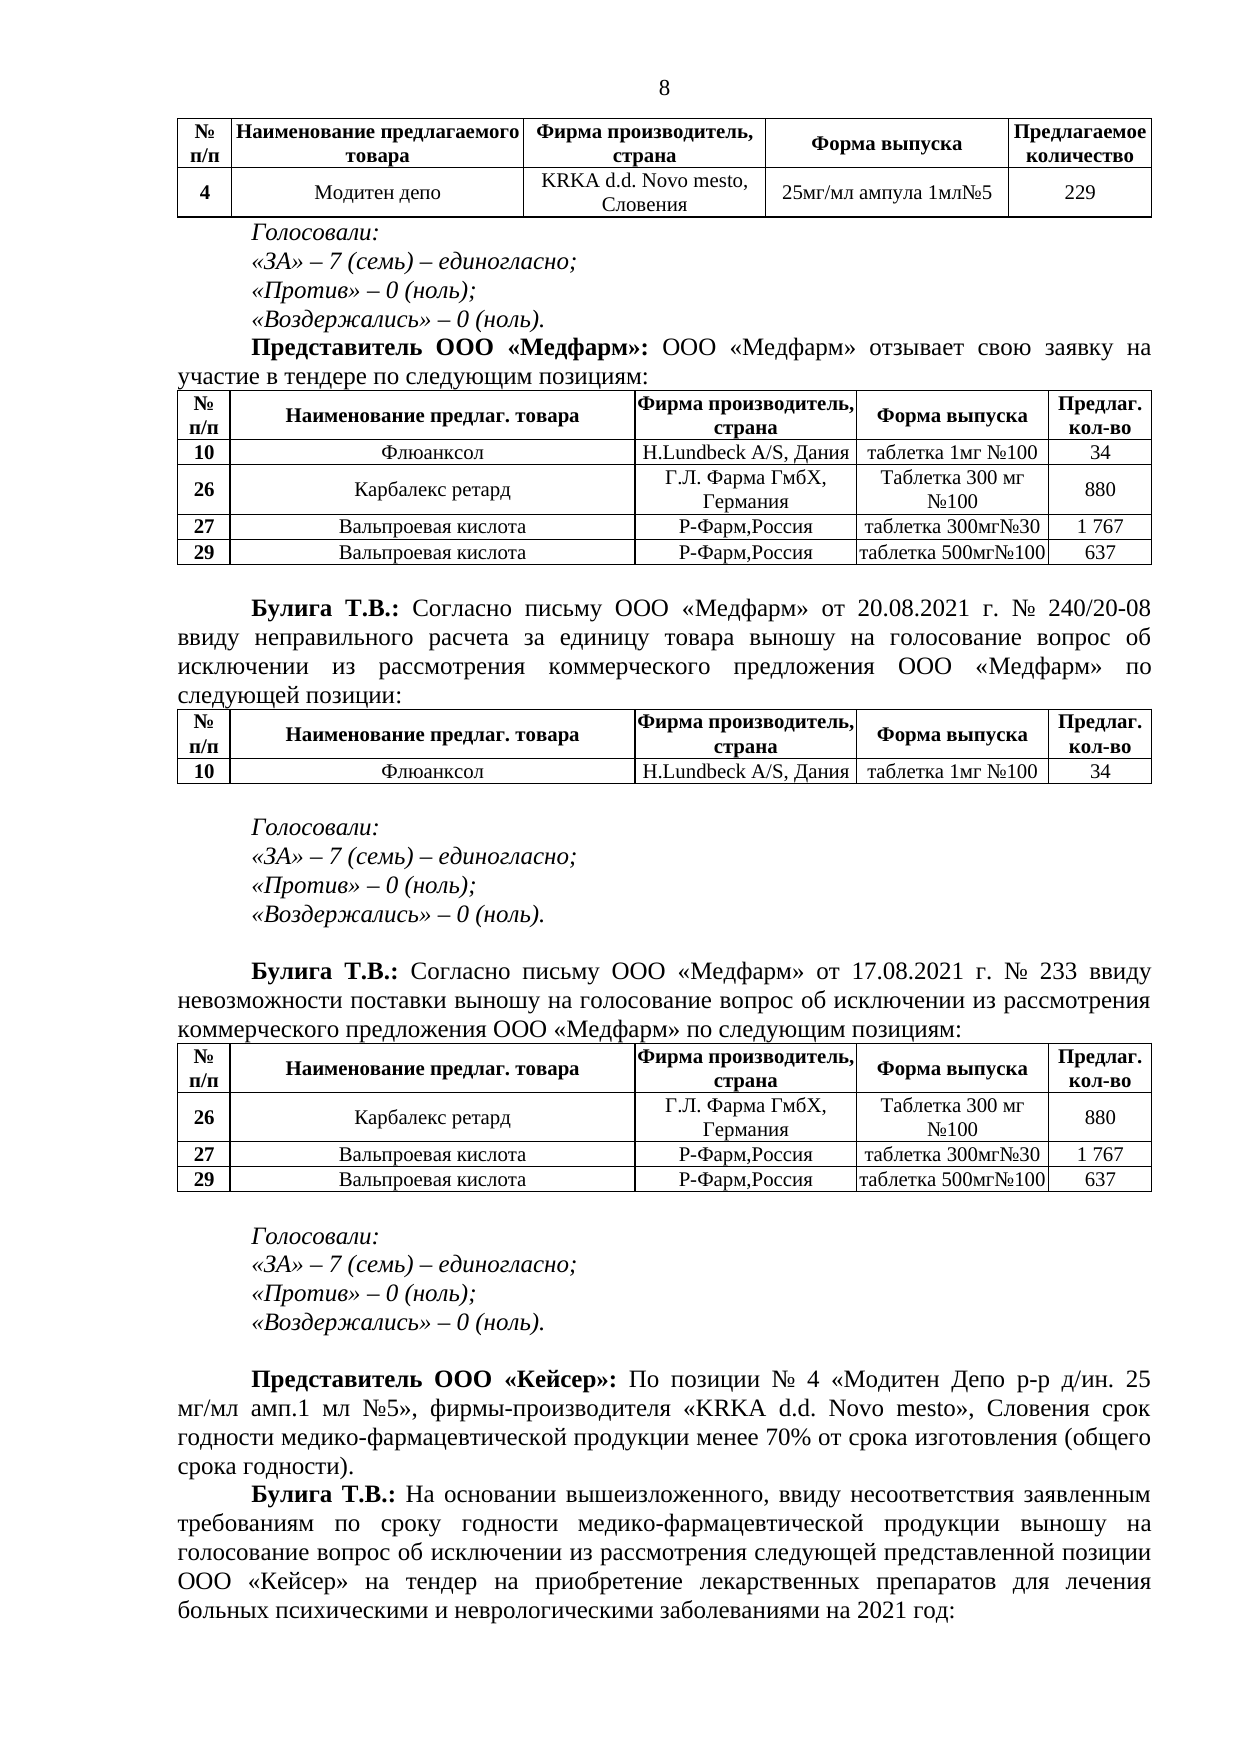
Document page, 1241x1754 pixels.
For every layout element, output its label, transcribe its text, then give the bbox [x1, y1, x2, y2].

table_header Предлаг. кол-во [1049, 710, 1151, 758]
table_cell 1 767 [1049, 515, 1151, 538]
table_cell KRKA d.d. Novo mesto, Словения [524, 168, 765, 216]
table_cell 26 [178, 465, 229, 513]
table_cell Карбалекс ретард [231, 1093, 634, 1141]
table_cell H.Lundbeck A/S, Дания [636, 440, 856, 464]
table_cell Модитен депо [232, 168, 523, 216]
table_header Фирма производитель, страна [636, 710, 856, 758]
table_cell Р-Фарм,Россия [636, 515, 856, 538]
text «Воздержались» – 0 (ноль). [177, 304, 1152, 332]
table_cell Р-Фарм,Россия [636, 1167, 856, 1191]
table_header Форма выпуска [857, 1044, 1048, 1092]
text «ЗА» – 7 (семь) – единогласно; [177, 841, 1152, 870]
table_cell Карбалекс ретард [231, 465, 634, 513]
text Булига Т.В.: Согласно письму ООО «Медфарм» от 17.08.2021 г. № 233 ввиду невозможности поставки выношу на голосование вопрос об исключении из рассмотрения коммерческого предложения ООО «Медфарм» по следующим позициям: [177, 956, 1152, 1042]
table_cell 10 [178, 440, 229, 464]
table_header № п/п [178, 391, 229, 439]
table_header Наименование предлаг. товара [231, 710, 634, 758]
table_header Форма выпуска [857, 710, 1048, 758]
table_cell 29 [178, 540, 229, 564]
table_cell 637 [1049, 1167, 1151, 1191]
table_cell Таблетка 300 мг №100 [857, 1093, 1048, 1141]
table_header Наименование предлаг. товара [231, 391, 634, 439]
table_cell 34 [1049, 759, 1151, 783]
table_cell Флюанксол [231, 440, 634, 464]
text «Против» – 0 (ноль); [177, 275, 1152, 304]
table_header Предлаг. кол-во [1049, 1044, 1151, 1092]
table_cell 27 [178, 1142, 229, 1166]
table_header Предлаг. кол-во [1049, 391, 1151, 439]
table_cell 880 [1049, 1093, 1151, 1141]
table_cell Вальпроевая кислота [231, 1142, 634, 1166]
text «Против» – 0 (ноль); [177, 870, 1152, 899]
text Булига Т.В.: Согласно письму ООО «Медфарм» от 20.08.2021 г. № 240/20-08 ввиду неправильного расчета за единицу товара выношу на голосование вопрос об исключении из рассмотрения коммерческого предложения ООО «Медфарм» по следующей позиции: [177, 593, 1152, 708]
table_header Предлагаемое количество [1009, 119, 1151, 167]
text «Воздержались» – 0 (ноль). [177, 899, 1152, 927]
table_header Фирма производитель, страна [636, 391, 856, 439]
table_header Наименование предлаг. товара [231, 1044, 634, 1092]
text «Против» – 0 (ноль); [177, 1278, 1152, 1307]
table_cell 229 [1009, 168, 1151, 216]
table_header № п/п [178, 1044, 229, 1092]
table_header Фирма производитель, страна [524, 119, 765, 167]
table_cell Г.Л. Фарма ГмбХ, Германия [636, 465, 856, 513]
table_cell 10 [178, 759, 229, 783]
table_header Наименование предлагаемого товара [232, 119, 523, 167]
table_cell 26 [178, 1093, 229, 1141]
table_cell 27 [178, 515, 229, 538]
table_cell Флюанксол [231, 759, 634, 783]
text Представитель ООО «Медфарм»: ООО «Медфарм» отзывает свою заявку на участие в тендере по следующим позициям: [177, 332, 1152, 390]
table_cell 4 [178, 168, 231, 216]
table_cell 29 [178, 1167, 229, 1191]
table_header Форма выпуска [857, 391, 1048, 439]
text Булига Т.В.: На основании вышеизложенного, ввиду несоответствия заявленным требованиям по сроку годности медико-фармацевтической продукции выношу на голосование вопрос об исключении из рассмотрения следующей представленной позиции ООО «Кейсер» на тендер на приобретение лекарственных препаратов для лечения больных психическими и неврологическими заболеваниями на 2021 год: [177, 1479, 1152, 1624]
table_header № п/п [178, 119, 231, 167]
table_cell таблетка 1мг №100 [857, 440, 1048, 464]
table_cell Р-Фарм,Россия [636, 1142, 856, 1166]
table_cell таблетка 300мг№30 [857, 515, 1048, 538]
table_cell 880 [1049, 465, 1151, 513]
text Голосовали: [177, 1221, 1152, 1249]
table_header Форма выпуска [766, 119, 1008, 167]
table_header Фирма производитель, страна [636, 1044, 856, 1092]
table_cell таблетка 500мг№100 [857, 540, 1048, 564]
table_cell Вальпроевая кислота [231, 540, 634, 564]
table_cell 25мг/мл ампула 1мл№5 [766, 168, 1008, 216]
table_cell Вальпроевая кислота [231, 1167, 634, 1191]
table_cell 637 [1049, 540, 1151, 564]
table_cell таблетка 300мг№30 [857, 1142, 1048, 1166]
table_cell 1 767 [1049, 1142, 1151, 1166]
table_cell Г.Л. Фарма ГмбХ, Германия [636, 1093, 856, 1141]
text «Воздержались» – 0 (ноль). [177, 1307, 1152, 1336]
table_cell 34 [1049, 440, 1151, 464]
table_cell таблетка 1мг №100 [857, 759, 1048, 783]
table_cell Таблетка 300 мг №100 [857, 465, 1048, 513]
text Представитель ООО «Кейсер»: По позиции № 4 «Модитен Депо р-р д/ин. 25 мг/мл амп.1 мл №5», фирмы-производителя «KRKA d.d. Novo mesto», Словения срок годности медико-фармацевтической продукции менее 70% от срока изготовления (общего срока годности). [177, 1364, 1152, 1479]
text Голосовали: [177, 812, 1152, 841]
table_cell Р-Фарм,Россия [636, 540, 856, 564]
text Голосовали: [177, 218, 1152, 246]
text «ЗА» – 7 (семь) – единогласно; [177, 246, 1152, 275]
text «ЗА» – 7 (семь) – единогласно; [177, 1249, 1152, 1278]
table_cell H.Lundbeck A/S, Дания [636, 759, 856, 783]
table_cell таблетка 500мг№100 [857, 1167, 1048, 1191]
table_cell Вальпроевая кислота [231, 515, 634, 538]
table_header № п/п [178, 710, 229, 758]
